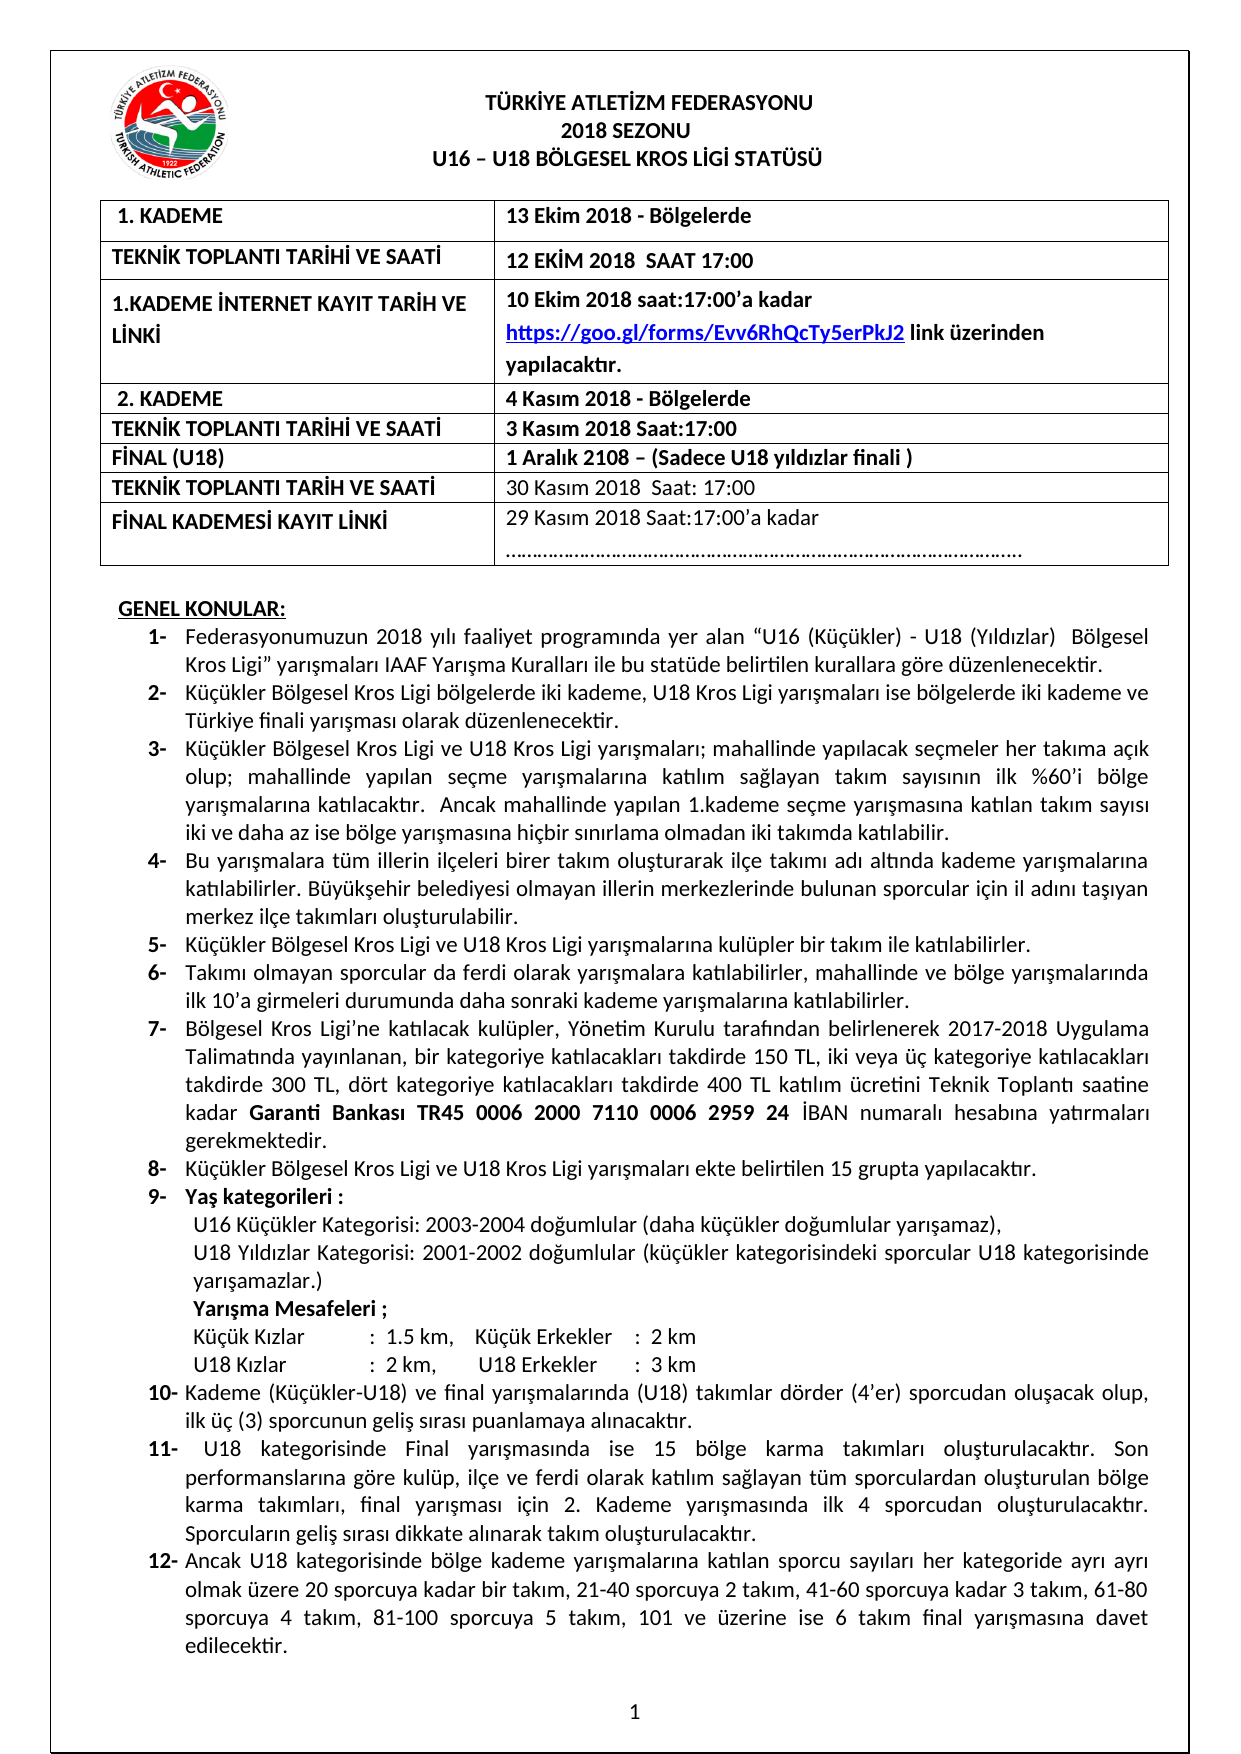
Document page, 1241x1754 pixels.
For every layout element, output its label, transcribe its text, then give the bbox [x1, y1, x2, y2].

table_cell 4 Kasım 2018 - Bölgelerde [495, 384, 1168, 413]
text Küçük Kızlar : 1.5 km, Küçük Erkekler : 2 km [193, 1322, 1151, 1351]
text U16 – U18 BÖLGESEL KROS LİGİ STATÜSÜ [207, 144, 1151, 172]
list Takımı olmayan sporcular da ferdi olarak yarışmalara katılabilirler, mahallinde ve bölge yarışmalarında ilk 10’a girmeleri durumunda daha sonraki kademe yarışmalarına katılabilirler. [148, 958, 1151, 1014]
text U16 Küçükler Kategorisi: 2003-2004 doğumlular (daha küçükler doğumlular yarışamaz), [193, 1210, 1151, 1238]
table_cell 12 EKİM 2018 SAAT 17:00 [495, 242, 1168, 279]
list Küçükler Bölgesel Kros Ligi ve U18 Kros Ligi yarışmaları; mahallinde yapılacak seçmeler her takıma açık olup; mahallinde yapılan seçme yarışmalarına katılım sağlayan takım sayısının ilk %60’i bölge yarışmalarına katılacaktır. Ancak mahallinde yapılan 1.kademe seçme yarışmasına katılan takım sayısı iki ve daha az ise bölge yarışmasına hiçbir sınırlama olmadan iki takımda katılabilir. [148, 734, 1151, 846]
text U18 Kızlar : 2 km, U18 Erkekler : 3 km [193, 1351, 1151, 1378]
list Bu yarışmalara tüm illerin ilçeleri birer takım oluşturarak ilçe takımı adı altında kademe yarışmalarına katılabilirler. Büyükşehir belediyesi olmayan illerin merkezlerinde bulunan sporcular için il adını taşıyan merkez ilçe takımları oluşturulabilir. [148, 846, 1151, 930]
text TÜRKİYE ATLETİZM FEDERASYONU [339, 88, 1151, 116]
table_header 13 Ekim 2018 - Bölgelerde [495, 201, 1168, 241]
list Bölgesel Kros Ligi’ne katılacak kulüpler, Yönetim Kurulu tarafından belirlenerek 2017-2018 Uygulama Talimatında yayınlanan, bir kategoriye katılacakları takdirde 150 TL, iki veya üç kategoriye katılacakları takdirde 300 TL, dört kategoriye katılacakları takdirde 400 TL katılım ücretini Teknik Toplantı saatine kadar Garanti Bankası TR45 0006 2000 7110 0006 2959 24 İBAN numaralı hesabına yatırmaları gerekmektedir. [148, 1014, 1151, 1154]
table_cell 3 Kasım 2018 Saat:17:00 [495, 414, 1168, 442]
table_cell TEKNİK TOPLANTI TARİHİ VE SAATİ [101, 242, 494, 279]
list Küçükler Bölgesel Kros Ligi bölgelerde iki kademe, U18 Kros Ligi yarışmaları ise bölgelerde iki kademe ve Türkiye finali yarışması olarak düzenlenecektir. [148, 678, 1151, 734]
table_cell 10 Ekim 2018 saat:17:00’a kadar https://goo.gl/forms/Evv6RhQcTy5erPkJ2 link üzerinden yapılacaktır. ……………………………………….. [495, 280, 1168, 383]
list Federasyonumuzun 2018 yılı faaliyet programında yer alan “U16 (Küçükler) - U18 (Yıldızlar) Bölgesel Kros Ligi” yarışmaları IAAF Yarışma Kuralları ile bu statüde belirtilen kurallara göre düzenlenecektir. [148, 622, 1151, 678]
table_cell 1 Aralık 2108 – (Sadece U18 yıldızlar finali ) [495, 444, 1168, 472]
table_cell TEKNİK TOPLANTI TARİHİ VE SAATİ [101, 414, 494, 442]
table_cell 2. KADEME [101, 384, 494, 413]
list Kademe (Küçükler-U18) ve final yarışmalarında (U18) takımlar dörder (4’er) sporcudan oluşacak olup, ilk üç (3) sporcunun geliş sırası puanlamaya alınacaktır. [148, 1378, 1151, 1434]
table_cell 30 Kasım 2018 Saat: 17:00 [495, 473, 1168, 502]
text Yarışma Mesafeleri ; [193, 1294, 1151, 1322]
list U18 kategorisinde Final yarışmasında ise 15 bölge karma takımları oluşturulacaktır. Son performanslarına göre kulüp, ilçe ve ferdi olarak katılım sağlayan tüm sporculardan oluşturulan bölge karma takımları, final yarışması için 2. Kademe yarışmasında ilk 4 sporcudan oluşturulacaktır. Sporcuların geliş sırası dikkate alınarak takım oluşturulacaktır. [148, 1434, 1151, 1547]
text U18 Yıldızlar Kategorisi: 2001-2002 doğumlular (küçükler kategorisindeki sporcular U18 kategorisinde yarışamazlar.) [193, 1238, 1151, 1294]
table_cell TEKNİK TOPLANTI TARİH VE SAATİ [101, 473, 494, 502]
list Küçükler Bölgesel Kros Ligi ve U18 Kros Ligi yarışmalarına kulüpler bir takım ile katılabilirler. [148, 930, 1151, 958]
table_cell FİNAL (U18) [101, 444, 494, 472]
text GENEL KONULAR: [118, 594, 1151, 622]
table_header 1. KADEME [101, 201, 494, 241]
table_cell 29 Kasım 2018 Saat:17:00’a kadar …………………………………………………………………………………….. [495, 503, 1168, 565]
table_cell 1.KADEME İNTERNET KAYIT TARİH VE LİNKİ [101, 280, 494, 383]
picture [109, 65, 228, 178]
text 2018 SEZONU [487, 116, 1151, 144]
list Ancak U18 kategorisinde bölge kademe yarışmalarına katılan sporcu sayıları her kategoride ayrı ayrı olmak üzere 20 sporcuya kadar bir takım, 21-40 sporcuya 2 takım, 41-60 sporcuya kadar 3 takım, 61-80 sporcuya 4 takım, 81-100 sporcuya 5 takım, 101 ve üzerine ise 6 takım final yarışmasına davet edilecektir. [148, 1547, 1151, 1659]
list Yaş kategorileri : [148, 1182, 1151, 1210]
list Küçükler Bölgesel Kros Ligi ve U18 Kros Ligi yarışmaları ekte belirtilen 15 grupta yapılacaktır. [148, 1154, 1151, 1182]
table_cell FİNAL KADEMESİ KAYIT LİNKİ [101, 503, 494, 565]
